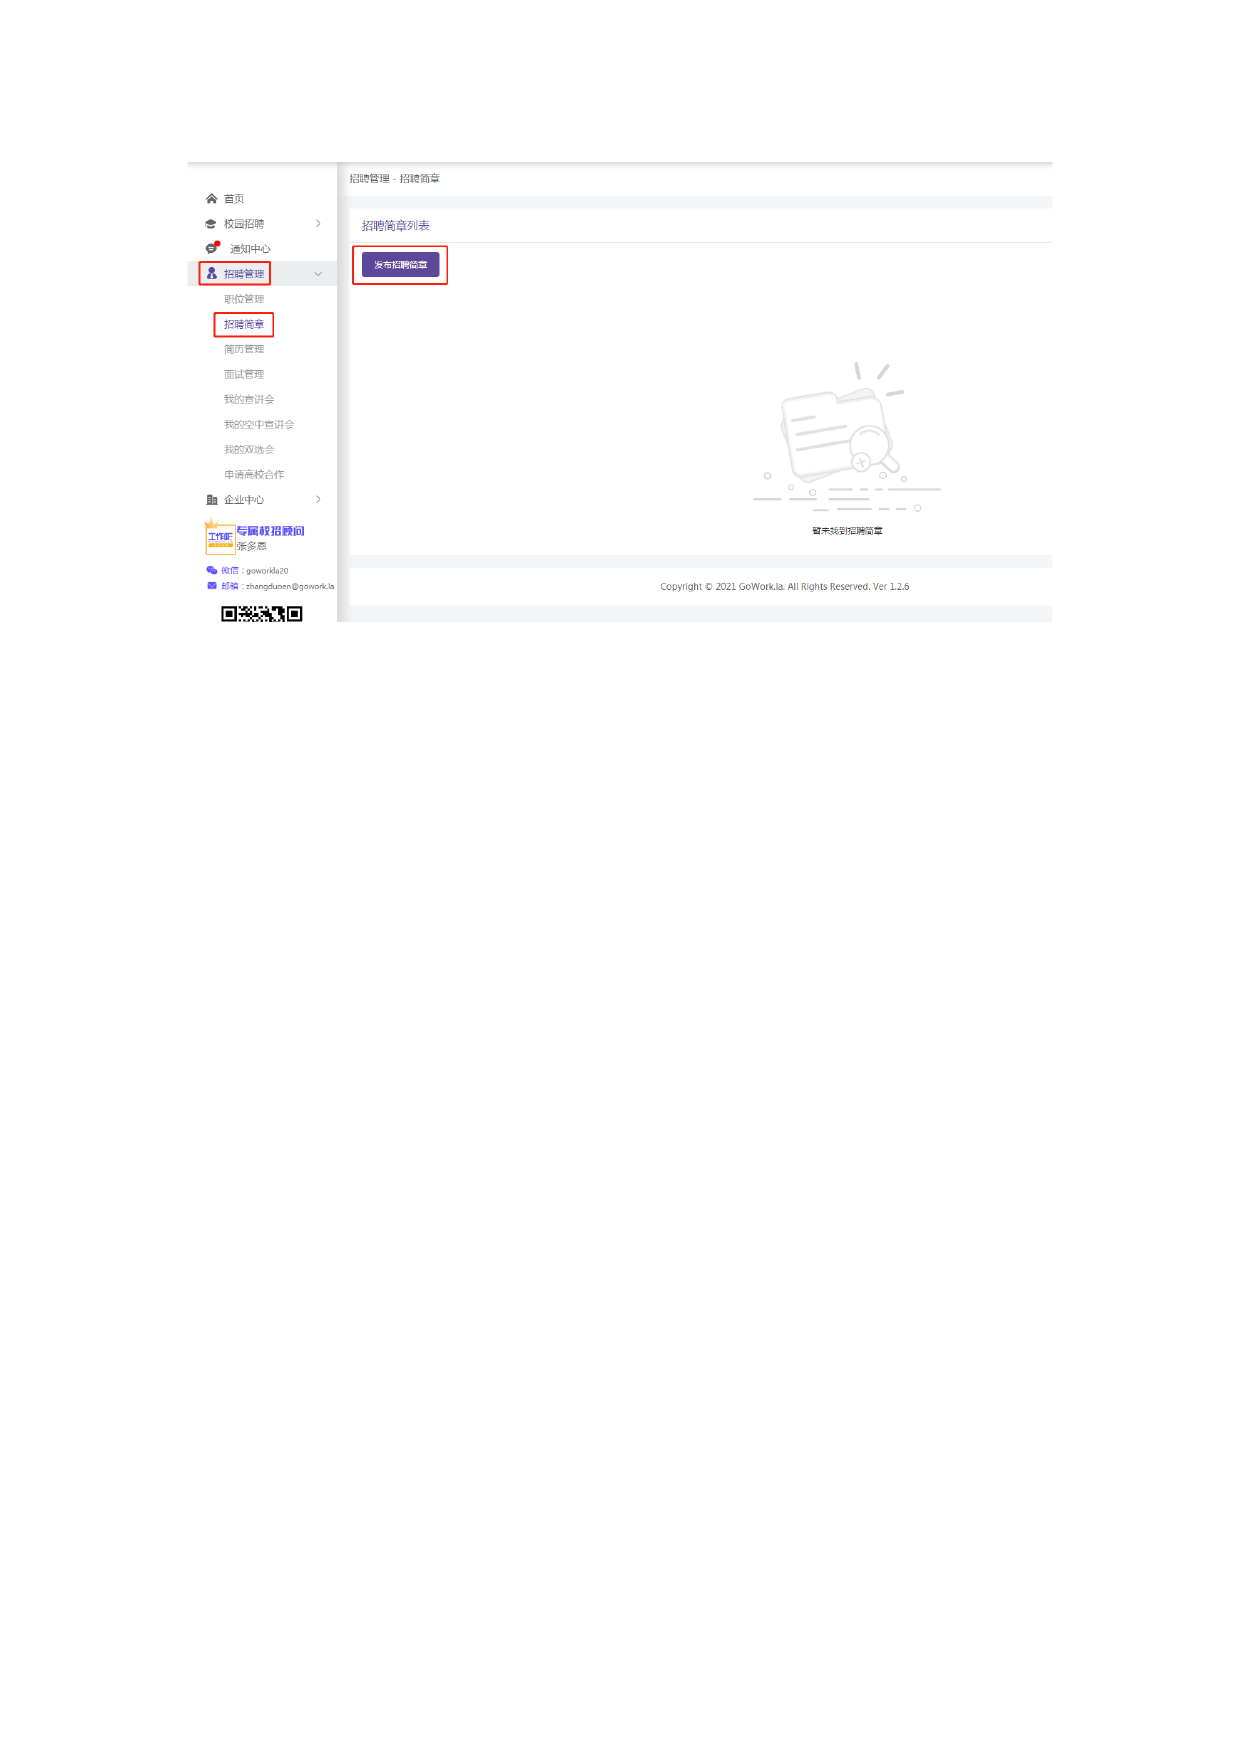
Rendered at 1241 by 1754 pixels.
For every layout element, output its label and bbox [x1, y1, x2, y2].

picture [187, 162, 1053, 622]
